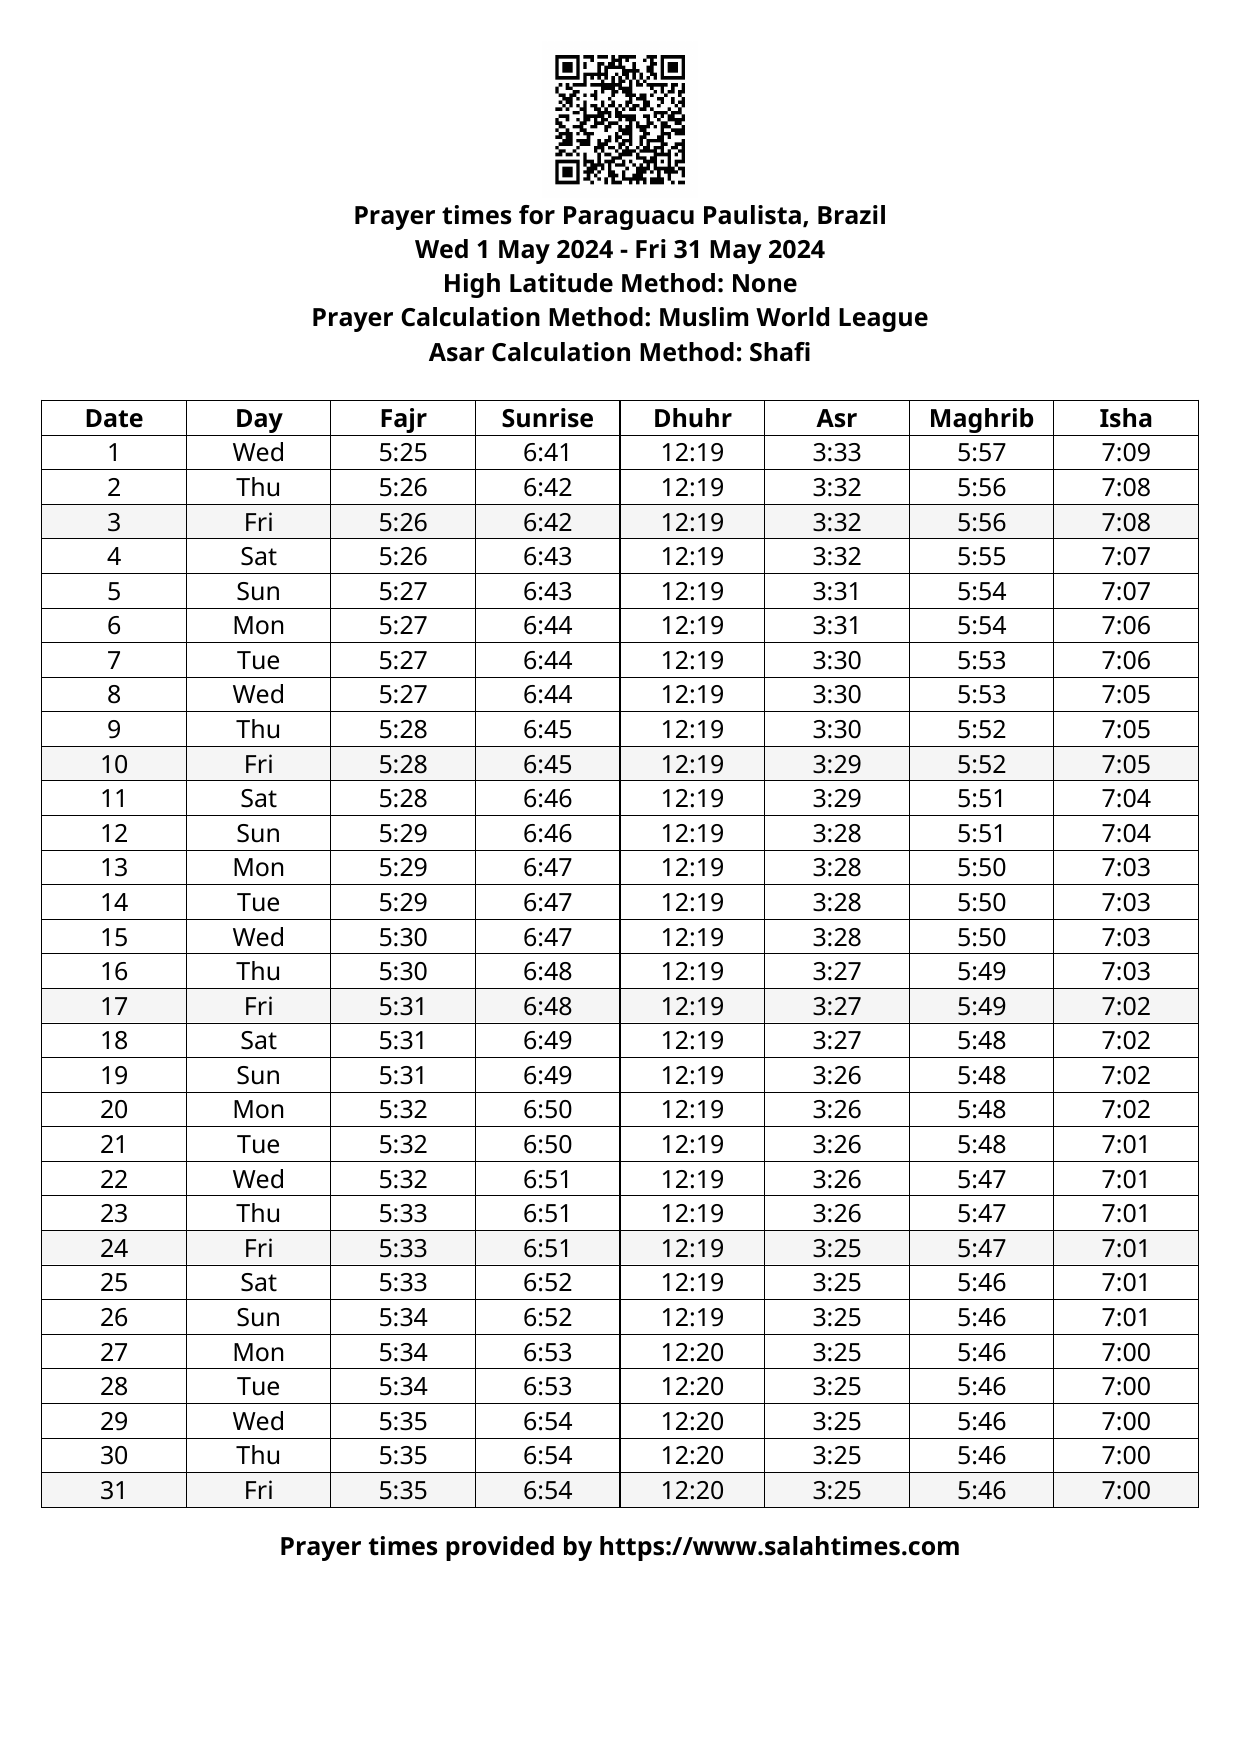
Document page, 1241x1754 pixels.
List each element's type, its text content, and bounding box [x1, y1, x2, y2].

table_cell 5:54 [910, 574, 1053, 607]
table_cell 5:47 [910, 1231, 1053, 1264]
table_cell 8 [42, 678, 186, 711]
table_cell 7:04 [1054, 816, 1198, 849]
table_header Asr [765, 401, 909, 434]
table_cell 5:48 [910, 1024, 1053, 1057]
table_cell 25 [42, 1266, 186, 1299]
table_cell 28 [42, 1369, 186, 1403]
table_cell 6:52 [476, 1300, 619, 1334]
table_cell 5:30 [331, 954, 475, 988]
table_cell Wed [187, 1162, 330, 1195]
table_cell 6:46 [476, 781, 619, 815]
table_cell 5:31 [331, 989, 475, 1022]
table_cell 12:19 [621, 609, 764, 642]
table_cell 7:03 [1054, 954, 1198, 988]
table_cell 10 [42, 747, 186, 780]
table_cell 7:04 [1054, 781, 1198, 815]
table_header Dhuhr [621, 401, 764, 434]
table_cell 5:34 [331, 1369, 475, 1403]
table_cell 3:26 [765, 1162, 909, 1195]
table_cell 3:30 [765, 643, 909, 677]
table_cell 7:05 [1054, 747, 1198, 780]
table_cell 5:34 [331, 1300, 475, 1334]
table_cell 6:47 [476, 920, 619, 953]
table_cell 3:29 [765, 781, 909, 815]
table_cell 5:28 [331, 781, 475, 815]
table_header Maghrib [910, 401, 1053, 434]
table_cell 5:48 [910, 1093, 1053, 1126]
table_cell 6:42 [476, 470, 619, 504]
table_cell 5:35 [331, 1439, 475, 1472]
table_cell Wed [187, 1404, 330, 1437]
table_cell 7:02 [1054, 1024, 1198, 1057]
table_cell 3:28 [765, 885, 909, 919]
table_cell Thu [187, 1196, 330, 1230]
table_cell 9 [42, 712, 186, 746]
table_cell 23 [42, 1196, 186, 1230]
table_cell 3:25 [765, 1231, 909, 1264]
table_cell 6:45 [476, 712, 619, 746]
table_cell 5:33 [331, 1196, 475, 1230]
table_cell 12 [42, 816, 186, 849]
table_cell Sun [187, 1300, 330, 1334]
table_cell 12:19 [621, 678, 764, 711]
table_cell 7:00 [1054, 1473, 1198, 1507]
table_cell 12:19 [621, 1127, 764, 1161]
table_cell 21 [42, 1127, 186, 1161]
table_cell 7:05 [1054, 712, 1198, 746]
table_cell 6 [42, 609, 186, 642]
table_cell 3:30 [765, 678, 909, 711]
table_cell 29 [42, 1404, 186, 1437]
table_cell 3:26 [765, 1196, 909, 1230]
table_cell Thu [187, 712, 330, 746]
table_cell 7:07 [1054, 539, 1198, 573]
table_cell 1 [42, 436, 186, 469]
table_cell 5:46 [910, 1300, 1053, 1334]
table_cell 5:28 [331, 712, 475, 746]
table_cell 5:27 [331, 678, 475, 711]
table_cell Wed [187, 678, 330, 711]
table_cell 6:50 [476, 1093, 619, 1126]
text Asar Calculation Method: Shafi [42, 334, 1198, 368]
table_cell 16 [42, 954, 186, 988]
table_cell 12:20 [621, 1473, 764, 1507]
table_cell 6:46 [476, 816, 619, 849]
table_cell 6:41 [476, 436, 619, 469]
table_cell 2 [42, 470, 186, 504]
table_cell 5:48 [910, 1127, 1053, 1161]
table_cell 3:25 [765, 1335, 909, 1368]
table_header Day [187, 401, 330, 434]
table_cell 12:19 [621, 712, 764, 746]
table_cell 5:33 [331, 1266, 475, 1299]
table_cell 31 [42, 1473, 186, 1507]
table_cell 12:19 [621, 989, 764, 1022]
table_cell 7:06 [1054, 609, 1198, 642]
table_cell 12:19 [621, 885, 764, 919]
table_cell 3:29 [765, 747, 909, 780]
table_cell 12:19 [621, 1266, 764, 1299]
table_cell 11 [42, 781, 186, 815]
table_cell Tue [187, 1369, 330, 1403]
table_cell 5:51 [910, 781, 1053, 815]
table_cell Sat [187, 781, 330, 815]
table_cell Tue [187, 885, 330, 919]
table_cell 5:47 [910, 1196, 1053, 1230]
table_cell 19 [42, 1058, 186, 1092]
table_cell 3 [42, 505, 186, 538]
table_cell 5:51 [910, 816, 1053, 849]
table_cell 7:00 [1054, 1369, 1198, 1403]
table_cell 3:31 [765, 609, 909, 642]
table_header Isha [1054, 401, 1198, 434]
table_cell 12:19 [621, 1196, 764, 1230]
table_cell 6:54 [476, 1404, 619, 1437]
table_cell 5:26 [331, 539, 475, 573]
table_cell Wed [187, 436, 330, 469]
table_cell Sun [187, 816, 330, 849]
table_cell 6:47 [476, 851, 619, 884]
table_cell 3:25 [765, 1300, 909, 1334]
table_cell 7:01 [1054, 1300, 1198, 1334]
table_cell 6:53 [476, 1369, 619, 1403]
table_cell 6:45 [476, 747, 619, 780]
table_cell 7:01 [1054, 1231, 1198, 1264]
table_cell 5:46 [910, 1335, 1053, 1368]
table_cell 7:03 [1054, 885, 1198, 919]
table_cell 5:55 [910, 539, 1053, 573]
table_cell 5:31 [331, 1058, 475, 1092]
table_cell Mon [187, 609, 330, 642]
table_cell 12:19 [621, 1231, 764, 1264]
table_cell 7:02 [1054, 1093, 1198, 1126]
table_cell 3:27 [765, 954, 909, 988]
table_cell 12:19 [621, 470, 764, 504]
table_cell 5:46 [910, 1404, 1053, 1437]
table_cell 7:05 [1054, 678, 1198, 711]
table_cell Tue [187, 1127, 330, 1161]
table_cell 6:52 [476, 1266, 619, 1299]
table_cell 3:28 [765, 851, 909, 884]
table_cell 12:19 [621, 505, 764, 538]
table_cell 3:28 [765, 920, 909, 953]
table_cell 7:08 [1054, 470, 1198, 504]
table_cell 5:29 [331, 816, 475, 849]
table_cell 5:52 [910, 712, 1053, 746]
table_cell 6:48 [476, 954, 619, 988]
table_cell 5:46 [910, 1473, 1053, 1507]
table_cell 17 [42, 989, 186, 1022]
table_cell 5:56 [910, 470, 1053, 504]
table_cell 5:27 [331, 609, 475, 642]
table_cell 5:35 [331, 1404, 475, 1437]
table_cell 5:56 [910, 505, 1053, 538]
table_cell 5:53 [910, 678, 1053, 711]
table_cell 6:44 [476, 678, 619, 711]
table_cell Fri [187, 1473, 330, 1507]
table_cell 3:33 [765, 436, 909, 469]
table_cell Fri [187, 505, 330, 538]
table_cell 5:46 [910, 1439, 1053, 1472]
table_cell 12:19 [621, 781, 764, 815]
table_cell Thu [187, 1439, 330, 1472]
table_cell 7:00 [1054, 1335, 1198, 1368]
table_cell 7:02 [1054, 989, 1198, 1022]
table_cell 3:30 [765, 712, 909, 746]
table_cell 5:29 [331, 851, 475, 884]
table_cell 3:32 [765, 470, 909, 504]
table_cell 7:00 [1054, 1404, 1198, 1437]
table_cell 5:27 [331, 574, 475, 607]
table_cell 7:08 [1054, 505, 1198, 538]
table_cell 7 [42, 643, 186, 677]
picture [542, 41, 699, 198]
table_cell 3:25 [765, 1473, 909, 1507]
table_cell 5:49 [910, 989, 1053, 1022]
table_header Fajr [331, 401, 475, 434]
table_cell 7:01 [1054, 1127, 1198, 1161]
table_cell Mon [187, 1335, 330, 1368]
table_cell 5:33 [331, 1231, 475, 1264]
table_cell 13 [42, 851, 186, 884]
table_cell 6:50 [476, 1127, 619, 1161]
table_cell Thu [187, 954, 330, 988]
table_header Date [42, 401, 186, 434]
table_cell 3:31 [765, 574, 909, 607]
table_cell 5:47 [910, 1162, 1053, 1195]
table_cell Fri [187, 1231, 330, 1264]
table_cell 5:50 [910, 885, 1053, 919]
table_cell 22 [42, 1162, 186, 1195]
table_cell Sun [187, 574, 330, 607]
table_cell 12:19 [621, 1162, 764, 1195]
table_cell Fri [187, 747, 330, 780]
table_cell 6:51 [476, 1196, 619, 1230]
table_cell 12:20 [621, 1404, 764, 1437]
table_cell 3:32 [765, 505, 909, 538]
table_cell 6:42 [476, 505, 619, 538]
table_cell 24 [42, 1231, 186, 1264]
table_cell 12:20 [621, 1439, 764, 1472]
table_cell 12:19 [621, 1058, 764, 1092]
table_cell 6:53 [476, 1335, 619, 1368]
table_cell 6:44 [476, 643, 619, 677]
table_cell Wed [187, 920, 330, 953]
table_cell 14 [42, 885, 186, 919]
table_cell 3:25 [765, 1439, 909, 1472]
table_cell 5:35 [331, 1473, 475, 1507]
table_cell 3:28 [765, 816, 909, 849]
table_cell 7:07 [1054, 574, 1198, 607]
table_cell Thu [187, 470, 330, 504]
table_cell 5:54 [910, 609, 1053, 642]
table_cell 5:26 [331, 470, 475, 504]
table_cell 7:01 [1054, 1266, 1198, 1299]
table_cell 6:49 [476, 1058, 619, 1092]
table_cell Sun [187, 1058, 330, 1092]
text Prayer times provided by https://www.salahtimes.com [42, 1528, 1198, 1563]
table_cell 6:44 [476, 609, 619, 642]
table_cell 7:09 [1054, 436, 1198, 469]
table_cell 5:48 [910, 1058, 1053, 1092]
text Wed 1 May 2024 - Fri 31 May 2024 [42, 232, 1198, 266]
table_cell 6:54 [476, 1439, 619, 1472]
table_cell 5:32 [331, 1162, 475, 1195]
table_cell 12:19 [621, 747, 764, 780]
table_cell 30 [42, 1439, 186, 1472]
table_cell 4 [42, 539, 186, 573]
table_cell Sat [187, 539, 330, 573]
table_cell 5:32 [331, 1093, 475, 1126]
table_cell 3:25 [765, 1369, 909, 1403]
table_cell 12:19 [621, 954, 764, 988]
table_cell 3:27 [765, 989, 909, 1022]
table_cell 3:32 [765, 539, 909, 573]
table_cell 5:46 [910, 1266, 1053, 1299]
table_cell 5:29 [331, 885, 475, 919]
table_cell 5:31 [331, 1024, 475, 1057]
table_cell 12:19 [621, 851, 764, 884]
table_cell 7:06 [1054, 643, 1198, 677]
table_header Sunrise [476, 401, 619, 434]
table_cell Tue [187, 643, 330, 677]
table_cell 5:25 [331, 436, 475, 469]
table_cell 12:20 [621, 1335, 764, 1368]
table_cell 5:27 [331, 643, 475, 677]
table_cell 5:50 [910, 920, 1053, 953]
table_cell 20 [42, 1093, 186, 1126]
table_cell 5:50 [910, 851, 1053, 884]
table_cell 6:48 [476, 989, 619, 1022]
table_cell 18 [42, 1024, 186, 1057]
table_cell Sat [187, 1024, 330, 1057]
table_cell 6:49 [476, 1024, 619, 1057]
table_cell 6:54 [476, 1473, 619, 1507]
text High Latitude Method: None [42, 266, 1198, 300]
table_cell 5:57 [910, 436, 1053, 469]
table_cell 5:52 [910, 747, 1053, 780]
table_cell 5:34 [331, 1335, 475, 1368]
table_cell 12:19 [621, 1300, 764, 1334]
text Prayer Calculation Method: Muslim World League [42, 300, 1198, 334]
table_cell 27 [42, 1335, 186, 1368]
table_cell 7:03 [1054, 920, 1198, 953]
table_cell 12:20 [621, 1369, 764, 1403]
table_cell 7:02 [1054, 1058, 1198, 1092]
table_cell Mon [187, 1093, 330, 1126]
table_cell 5:32 [331, 1127, 475, 1161]
table_cell 3:27 [765, 1024, 909, 1057]
table_cell Sat [187, 1266, 330, 1299]
table_cell 12:19 [621, 436, 764, 469]
table_cell 3:26 [765, 1093, 909, 1126]
table_cell 12:19 [621, 920, 764, 953]
table_cell 7:03 [1054, 851, 1198, 884]
table_cell 3:26 [765, 1127, 909, 1161]
text Prayer times for Paraguacu Paulista, Brazil [42, 198, 1198, 232]
table_cell 6:43 [476, 539, 619, 573]
table_cell 5 [42, 574, 186, 607]
table_cell 12:19 [621, 1093, 764, 1126]
table_cell 3:25 [765, 1404, 909, 1437]
table_cell 7:01 [1054, 1196, 1198, 1230]
table_cell 7:00 [1054, 1439, 1198, 1472]
table_cell 12:19 [621, 539, 764, 573]
table_cell 6:47 [476, 885, 619, 919]
table_cell 12:19 [621, 816, 764, 849]
table_cell 5:49 [910, 954, 1053, 988]
table_cell 5:28 [331, 747, 475, 780]
table_cell 12:19 [621, 1024, 764, 1057]
table_cell Mon [187, 851, 330, 884]
table_cell 12:19 [621, 574, 764, 607]
table_cell 5:30 [331, 920, 475, 953]
table_cell 5:53 [910, 643, 1053, 677]
table_cell 3:26 [765, 1058, 909, 1092]
table_cell 3:25 [765, 1266, 909, 1299]
table_cell 5:46 [910, 1369, 1053, 1403]
table_cell 15 [42, 920, 186, 953]
table_cell 7:01 [1054, 1162, 1198, 1195]
table_cell 6:43 [476, 574, 619, 607]
table_cell 6:51 [476, 1231, 619, 1264]
table_cell 12:19 [621, 643, 764, 677]
table_cell 5:26 [331, 505, 475, 538]
table_cell 6:51 [476, 1162, 619, 1195]
table_cell 26 [42, 1300, 186, 1334]
table_cell Fri [187, 989, 330, 1022]
